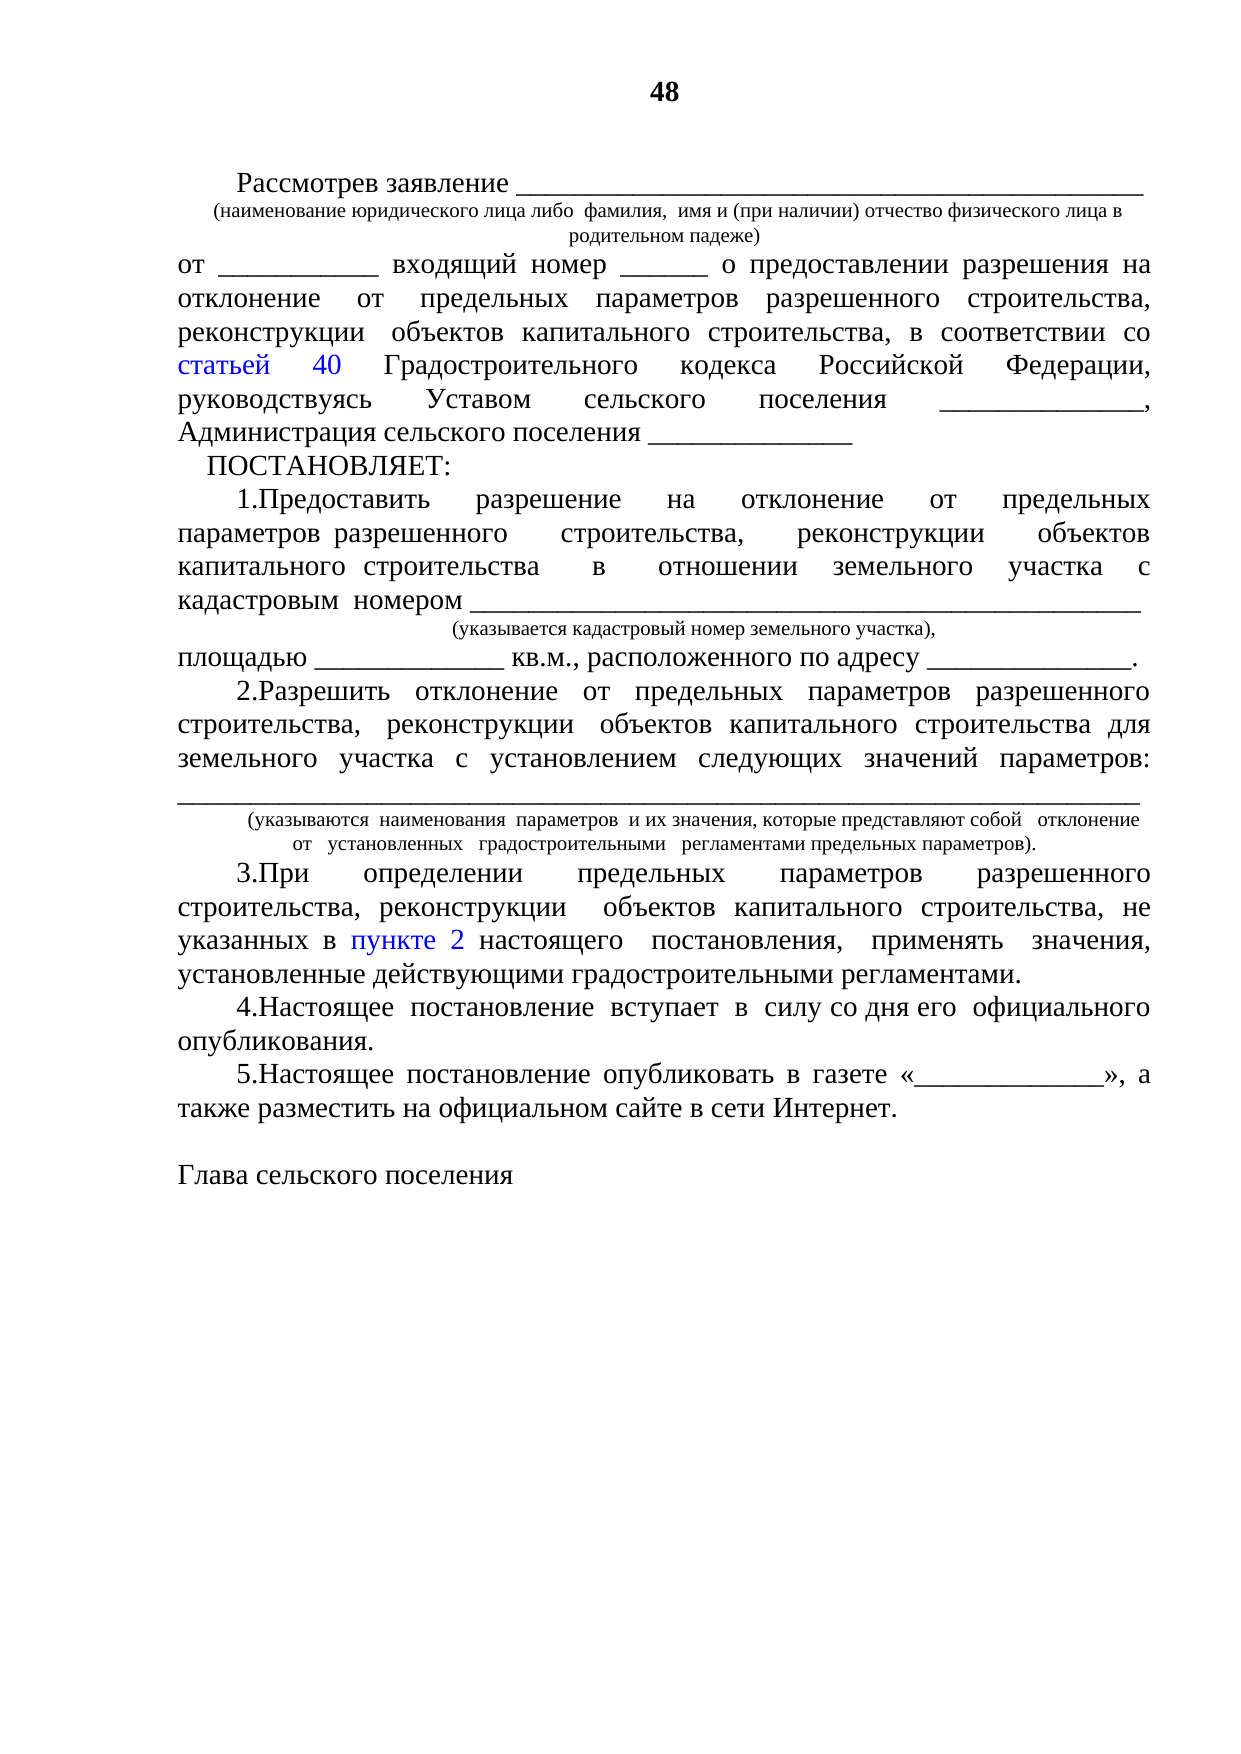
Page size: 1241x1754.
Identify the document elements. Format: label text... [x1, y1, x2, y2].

text (наименование юридического лица либо фамилия, имя и (при наличии) отчество физического лица в родительном падеже) [177, 198, 1152, 247]
text Рассмотрев заявление ___________________________________________ [177, 165, 1152, 198]
text 2.Разрешить отклонение от предельных параметров разрешенного строительства, реконструкции объектов капитального строительства для земельного участка с установлением следующих значений параметров: __________________________________________________________________ [177, 673, 1152, 807]
text площадью _____________ кв.м., расположенного по адресу ______________. [177, 639, 1152, 673]
text 1.Предоставить разрешение на отклонение от предельных параметров разрешенного строительства, реконструкции объектов капитального строительства в отношении земельного участка с кадастровым номером ______________________________________________ [177, 481, 1152, 616]
text 3.При определении предельных параметров разрешенного строительства, реконструкции объектов капитального строительства, не указанных в пункте 2 настоящего постановления, применять значения, установленные действующими градостроительными регламентами. [177, 855, 1152, 989]
text (указывается кадастровый номер земельного участка), [177, 616, 1152, 639]
text ПОСТАНОВЛЯЕТ: [177, 448, 1152, 481]
text 5.Настоящее постановление опубликовать в газете «_____________», а также разместить на официальном сайте в сети Интернет. [177, 1057, 1152, 1124]
text (указываются наименования параметров и их значения, которые представляют собой отклонение от установленных градостроительными регламентами предельных параметров). [177, 807, 1152, 855]
text от ___________ входящий номер ______ о предоставлении разрешения на отклонение от предельных параметров разрешенного строительства, реконструкции объектов капитального строительства, в соответствии со статьей 40 Градостроительного кодекса Российской Федерации, руководствуясь Уставом сельского поселения ______________, Администрация сельского поселения ______________ [177, 247, 1152, 448]
text 4.Настоящее постановление вступает в силу со дня его официального опубликования. [177, 989, 1152, 1057]
text Глава сельского поселения [177, 1157, 1152, 1191]
